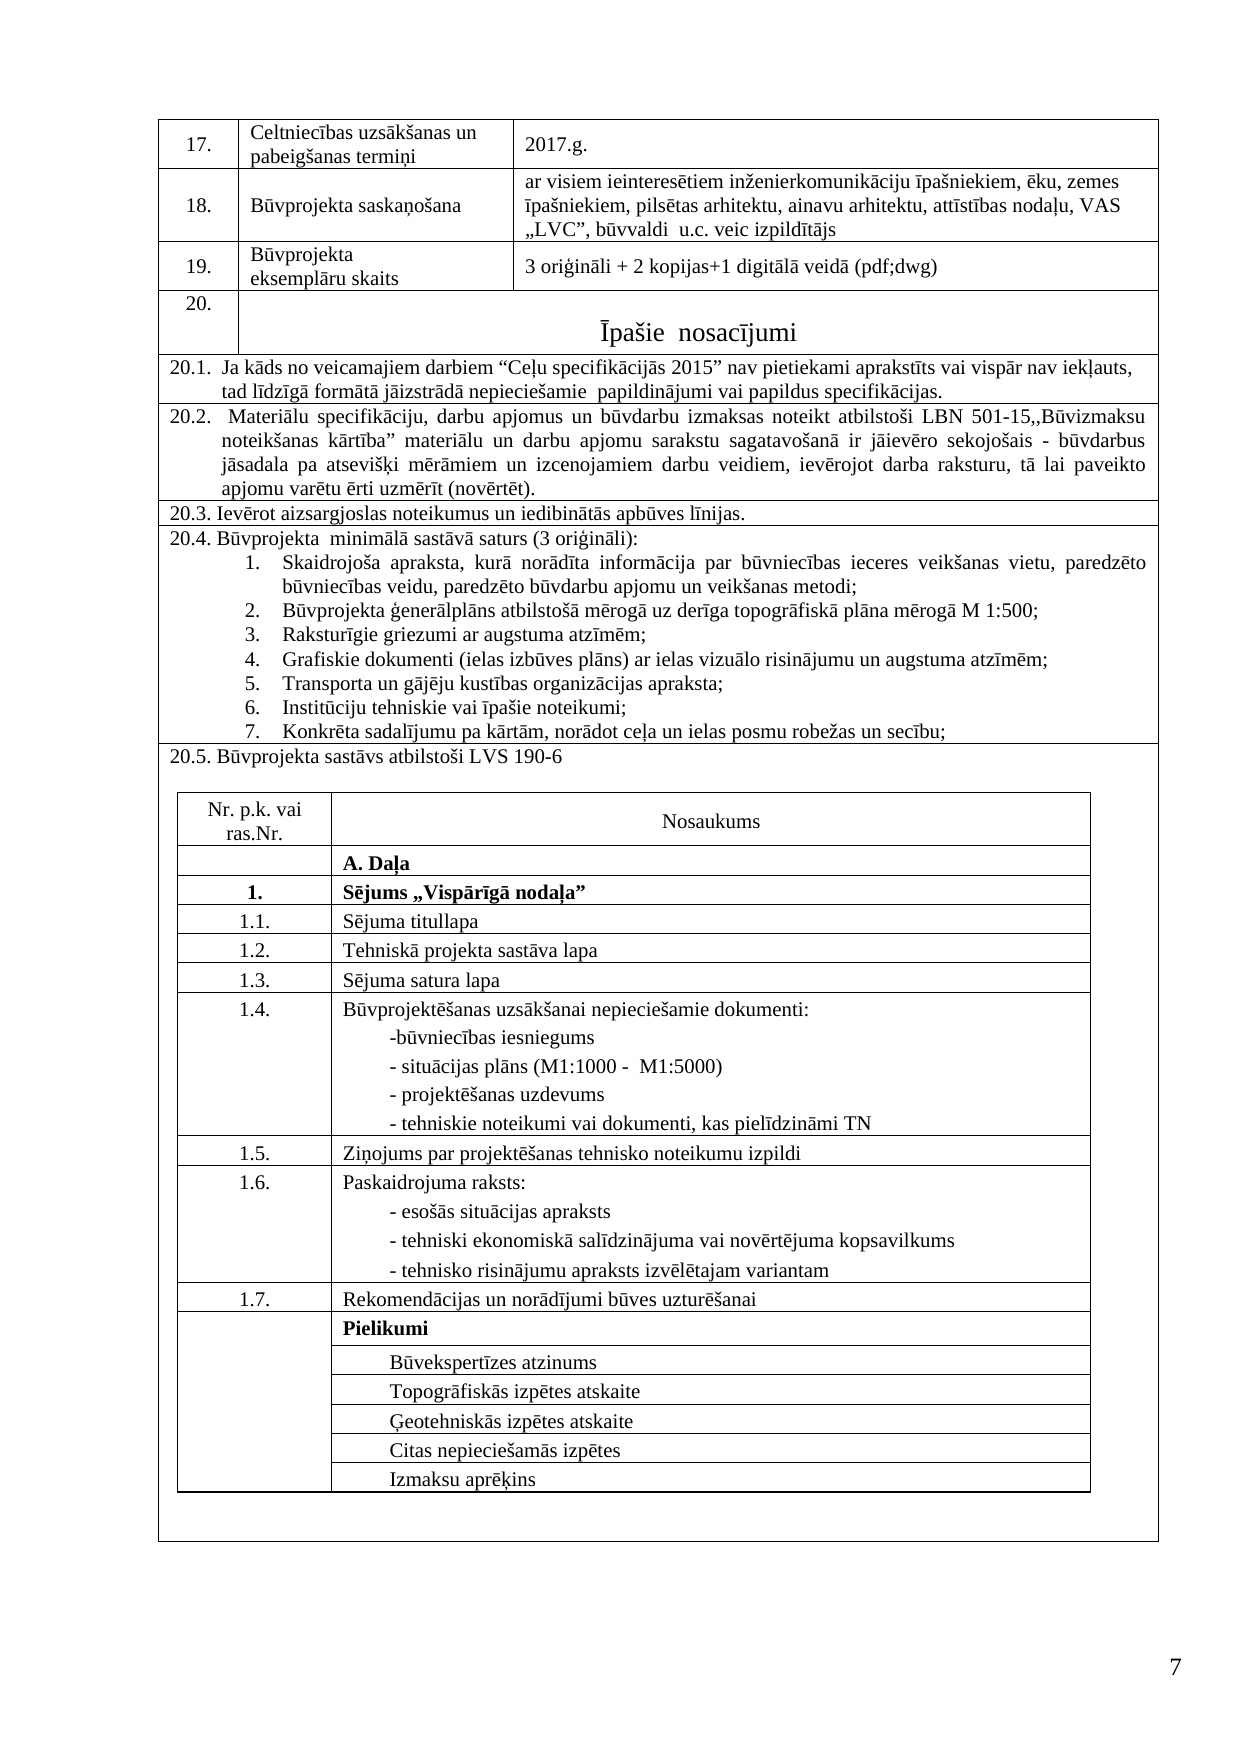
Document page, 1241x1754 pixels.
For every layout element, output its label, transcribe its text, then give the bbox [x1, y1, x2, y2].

table_cell 17. [159, 120, 238, 168]
table_cell 20.5. Būvprojekta sastāvs atbilstoši LVS 190-6 [159, 744, 1158, 1541]
table_cell ar visiem ieinteresētiem inženierkomunikāciju īpašniekiem, ēku, zemes īpašniekiem, pilsētas arhitektu, ainavu arhitektu, attīstības nodaļu, VAS „LVC”, būvvaldi u.c. veic izpildītājs [514, 169, 1158, 241]
table_cell Būvprojekta eksemplāru skaits [239, 242, 513, 290]
table_cell 3 oriģināli + 2 kopijas+1 digitālā veidā (pdf;dwg) [514, 242, 1158, 290]
table_cell 20.2. Materiālu specifikāciju, darbu apjomus un būvdarbu izmaksas noteikt atbilstoši LBN 501-15,,Būvizmaksu noteikšanas kārtība” materiālu un darbu apjomu sarakstu sagatavošanā ir jāievēro sekojošais - būvdarbus jāsadala pa atsevišķi mērāmiem un izcenojamiem darbu veidiem, ievērojot darba raksturu, tā lai paveikto apjomu varētu ērti uzmērīt (novērtēt). [159, 404, 1158, 500]
table_cell 2017.g. [514, 120, 1158, 168]
table_cell Celtniecības uzsākšanas un pabeigšanas termiņi [239, 120, 513, 168]
table_cell 20.1. Ja kāds no veicamajiem darbiem “Ceļu specifikācijās 2015” nav pietiekami aprakstīts vai vispār nav iekļauts, tad līdzīgā formātā jāizstrādā nepieciešamie papildinājumi vai papildus specifikācijas. [159, 355, 1158, 403]
table_cell 20. [159, 291, 238, 353]
table_cell 19. [159, 242, 238, 290]
table_cell Īpašie nosacījumi [239, 291, 1158, 353]
table_cell 18. [159, 169, 238, 241]
table_cell Būvprojekta saskaņošana [239, 169, 513, 241]
table_cell 20.4. Būvprojekta minimālā sastāvā saturs (3 oriģināli): Skaidrojoša apraksta, kurā norādīta informācija par būvniecības ieceres veikšanas vietu, paredzēto būvniecības veidu, paredzēto būvdarbu apjomu un veikšanas metodi; Būvprojekta ģenerālplāns atbilstošā mērogā uz derīga topogrāfiskā plāna mērogā M 1:500; Raksturīgie griezumi ar augstuma atzīmēm; Grafiskie dokumenti (ielas izbūves plāns) ar ielas vizuālo risinājumu un augstuma atzīmēm; Transporta un gājēju kustības organizācijas apraksta; Institūciju tehniskie vai īpašie noteikumi; Konkrēta sadalījumu pa kārtām, norādot ceļa un ielas posmu robežas un secību; [159, 526, 1158, 743]
table_cell 20.3. Ievērot aizsargjoslas noteikumus un iedibinātās apbūves līnijas. [159, 501, 1158, 525]
